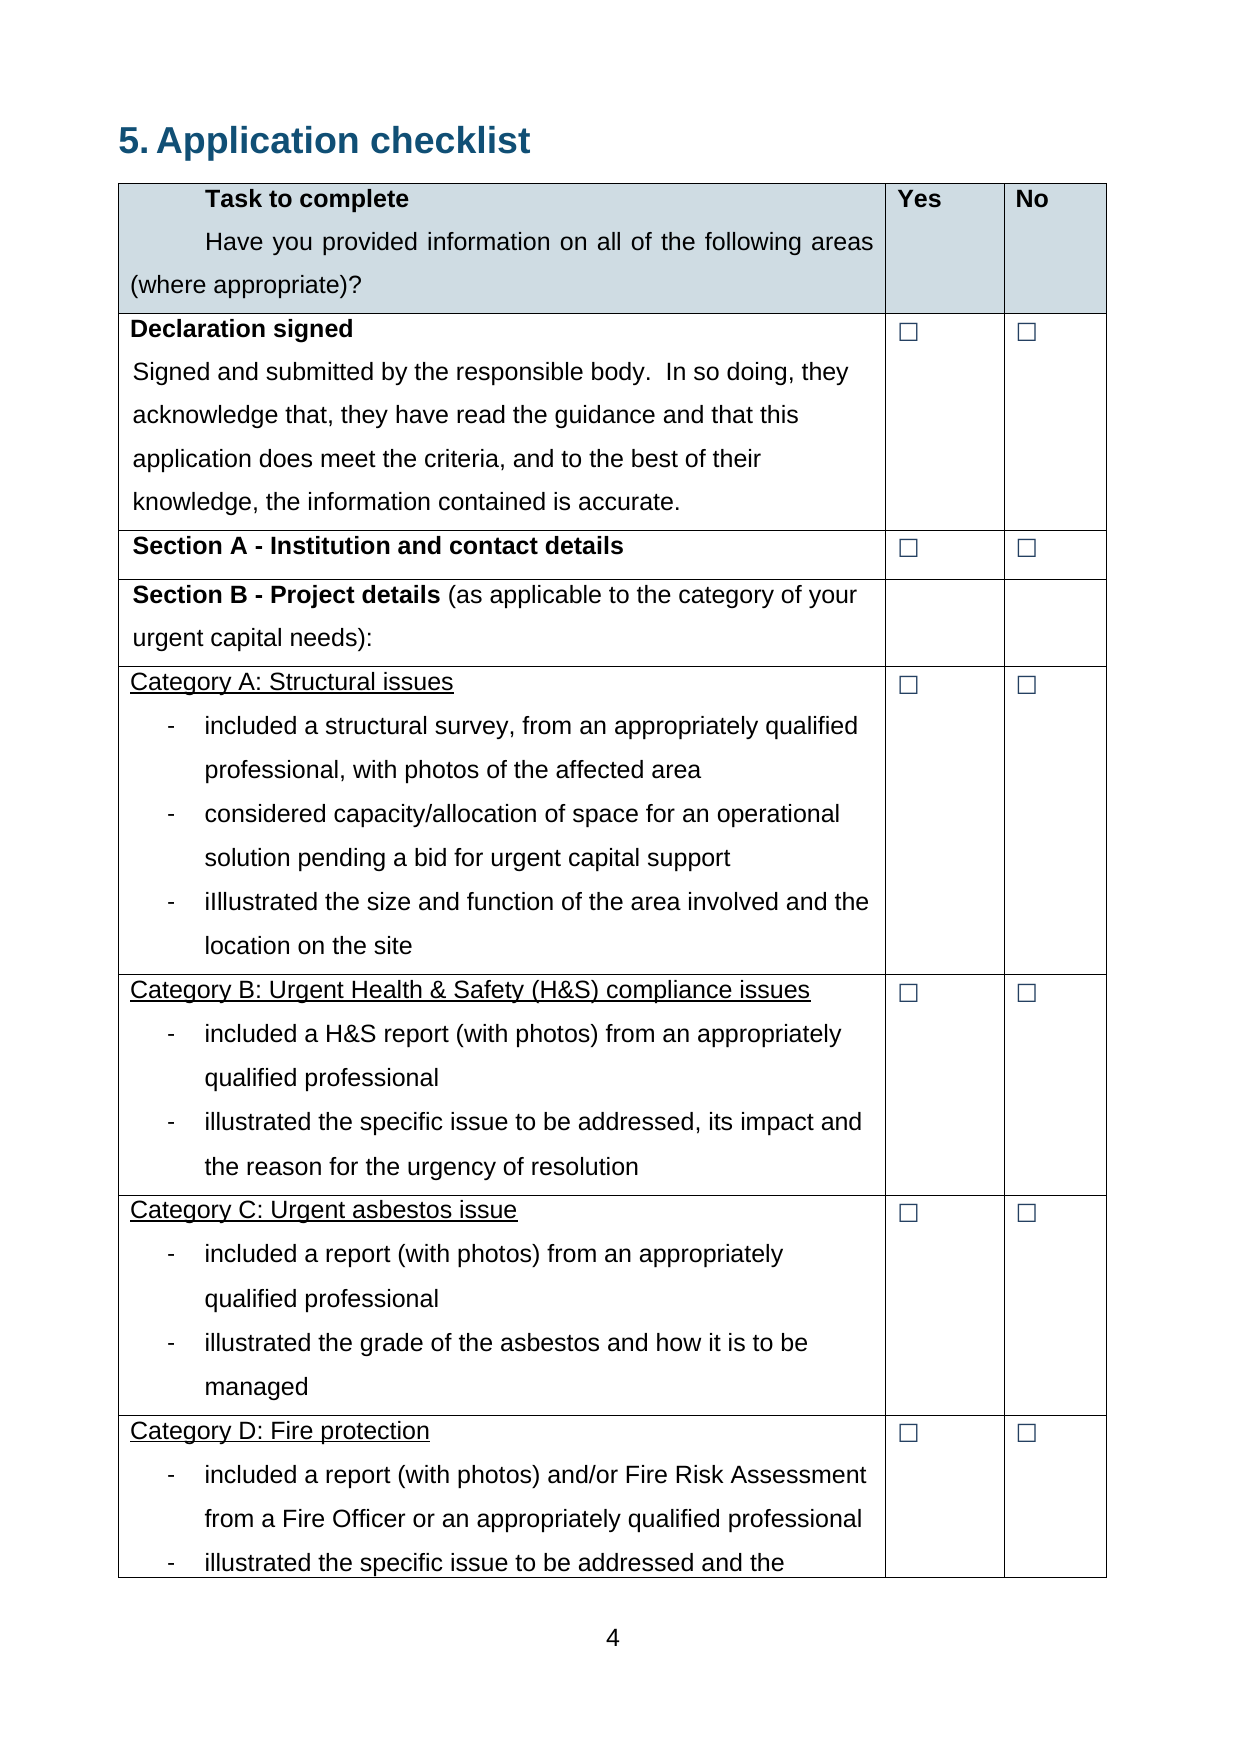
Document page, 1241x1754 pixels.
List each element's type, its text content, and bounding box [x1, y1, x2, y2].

table_cell Section A - Institution and contact details [119, 531, 885, 579]
table_header Yes [886, 184, 1004, 313]
table_cell Category C: Urgent asbestos issue included a report (with photos) from an appropriately qualified professional illustrated the grade of the asbestos and how it is to be managed [119, 1196, 885, 1414]
table_cell [886, 580, 1004, 666]
table_header No [1005, 184, 1106, 313]
table_cell Category B: Urgent Health & Safety (H&S) compliance issues included a H&S report (with photos) from an appropriately qualified professional illustrated the specific issue to be addressed, its impact and the reason for the urgency of resolution [119, 975, 885, 1194]
table_header Task to complete Have you provided information on all of the following areas (where appropriate)? [119, 184, 885, 313]
table_cell [1005, 531, 1106, 579]
table_cell Category A: Structural issues included a structural survey, from an appropriately qualified professional, with photos of the affected area considered capacity/allocation of space for an operational solution pending a bid for urgent capital support iIllustrated the size and function of the area involved and the location on the site [119, 667, 885, 974]
table_cell [1005, 580, 1106, 666]
subtitle Application checklist [118, 118, 1107, 161]
table_cell Declaration signed Signed and submitted by the responsible body. In so doing, they acknowledge that, they have read the guidance and that this application does meet the criteria, and to the best of their knowledge, the information contained is accurate. [119, 314, 885, 530]
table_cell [119, 1416, 885, 1577]
table_cell Section B - Project details (as applicable to the category of your urgent capital needs): [119, 580, 885, 666]
table_cell [1005, 314, 1106, 530]
